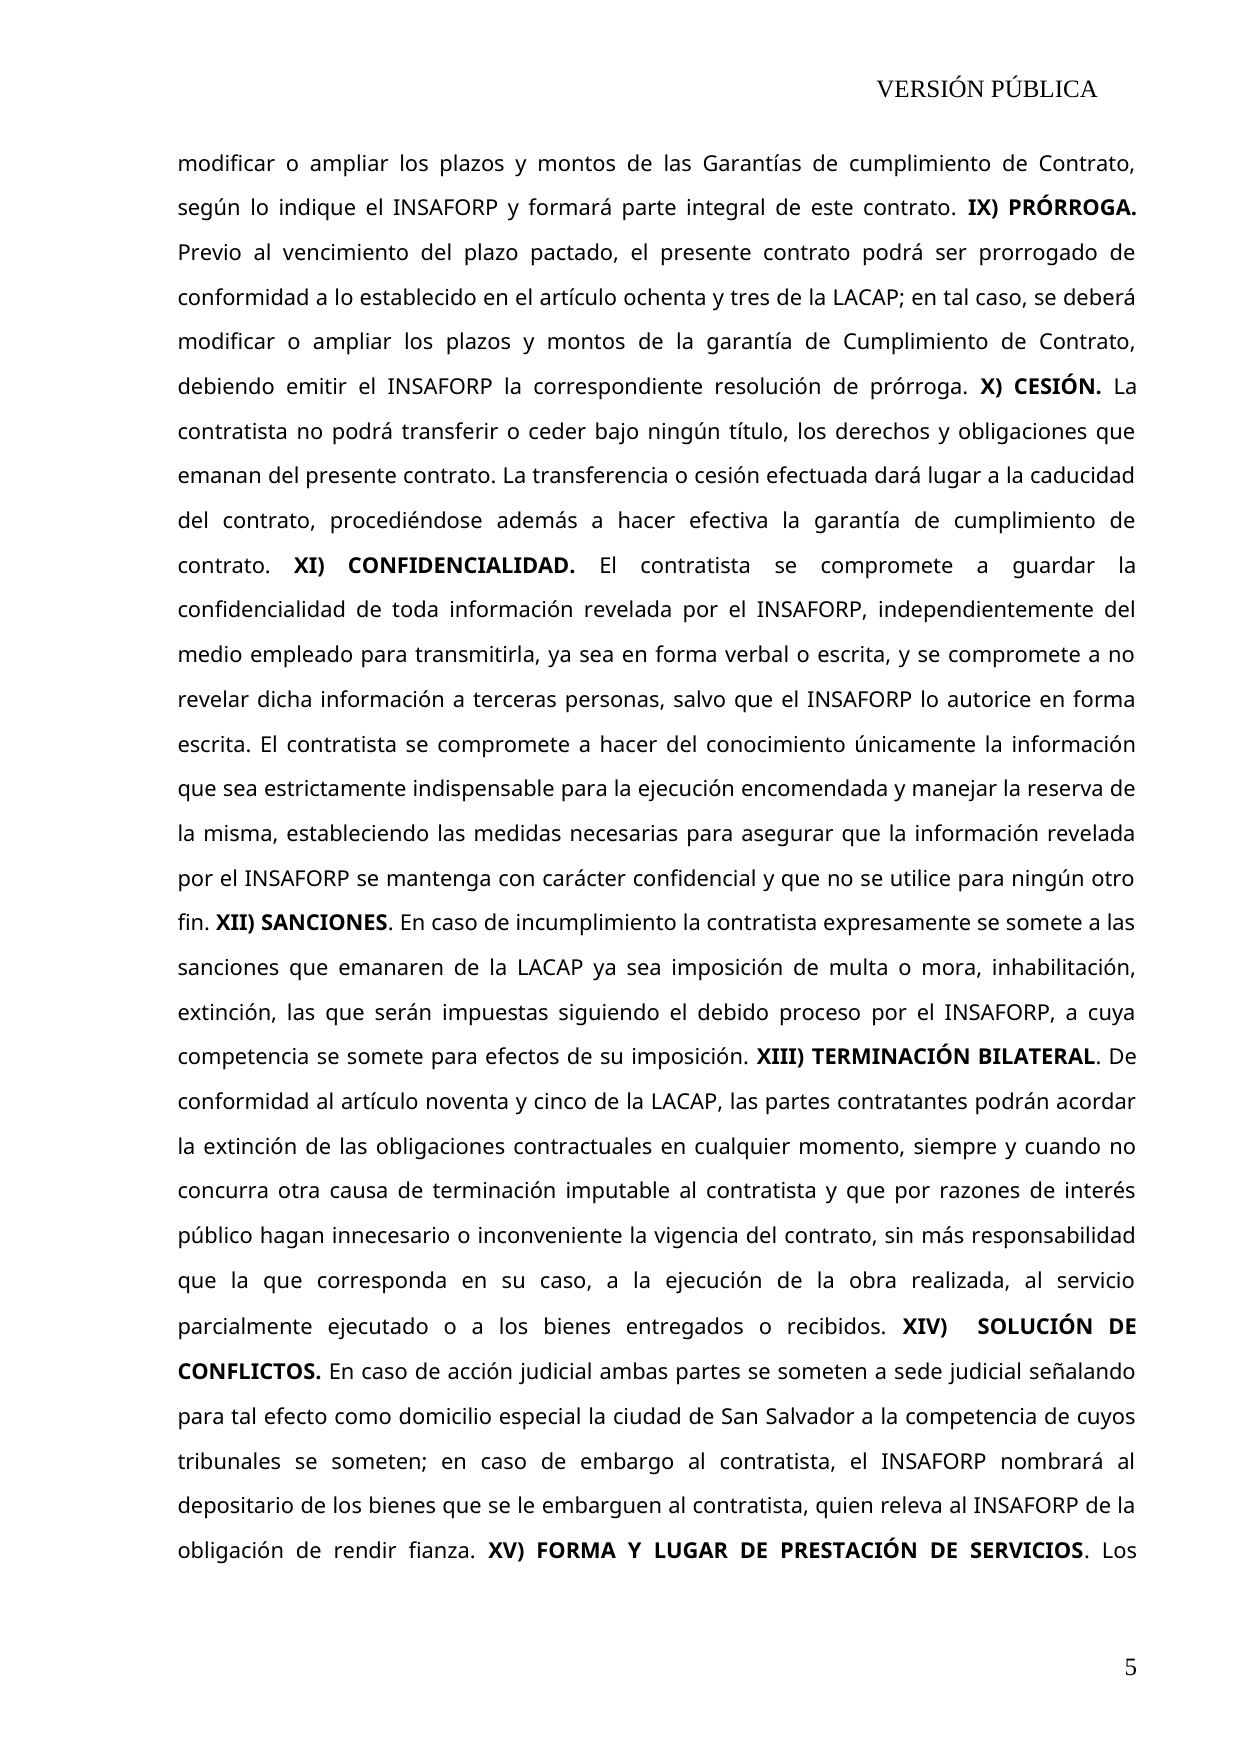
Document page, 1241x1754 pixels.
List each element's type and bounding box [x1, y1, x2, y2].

text [177, 148, 1137, 1565]
